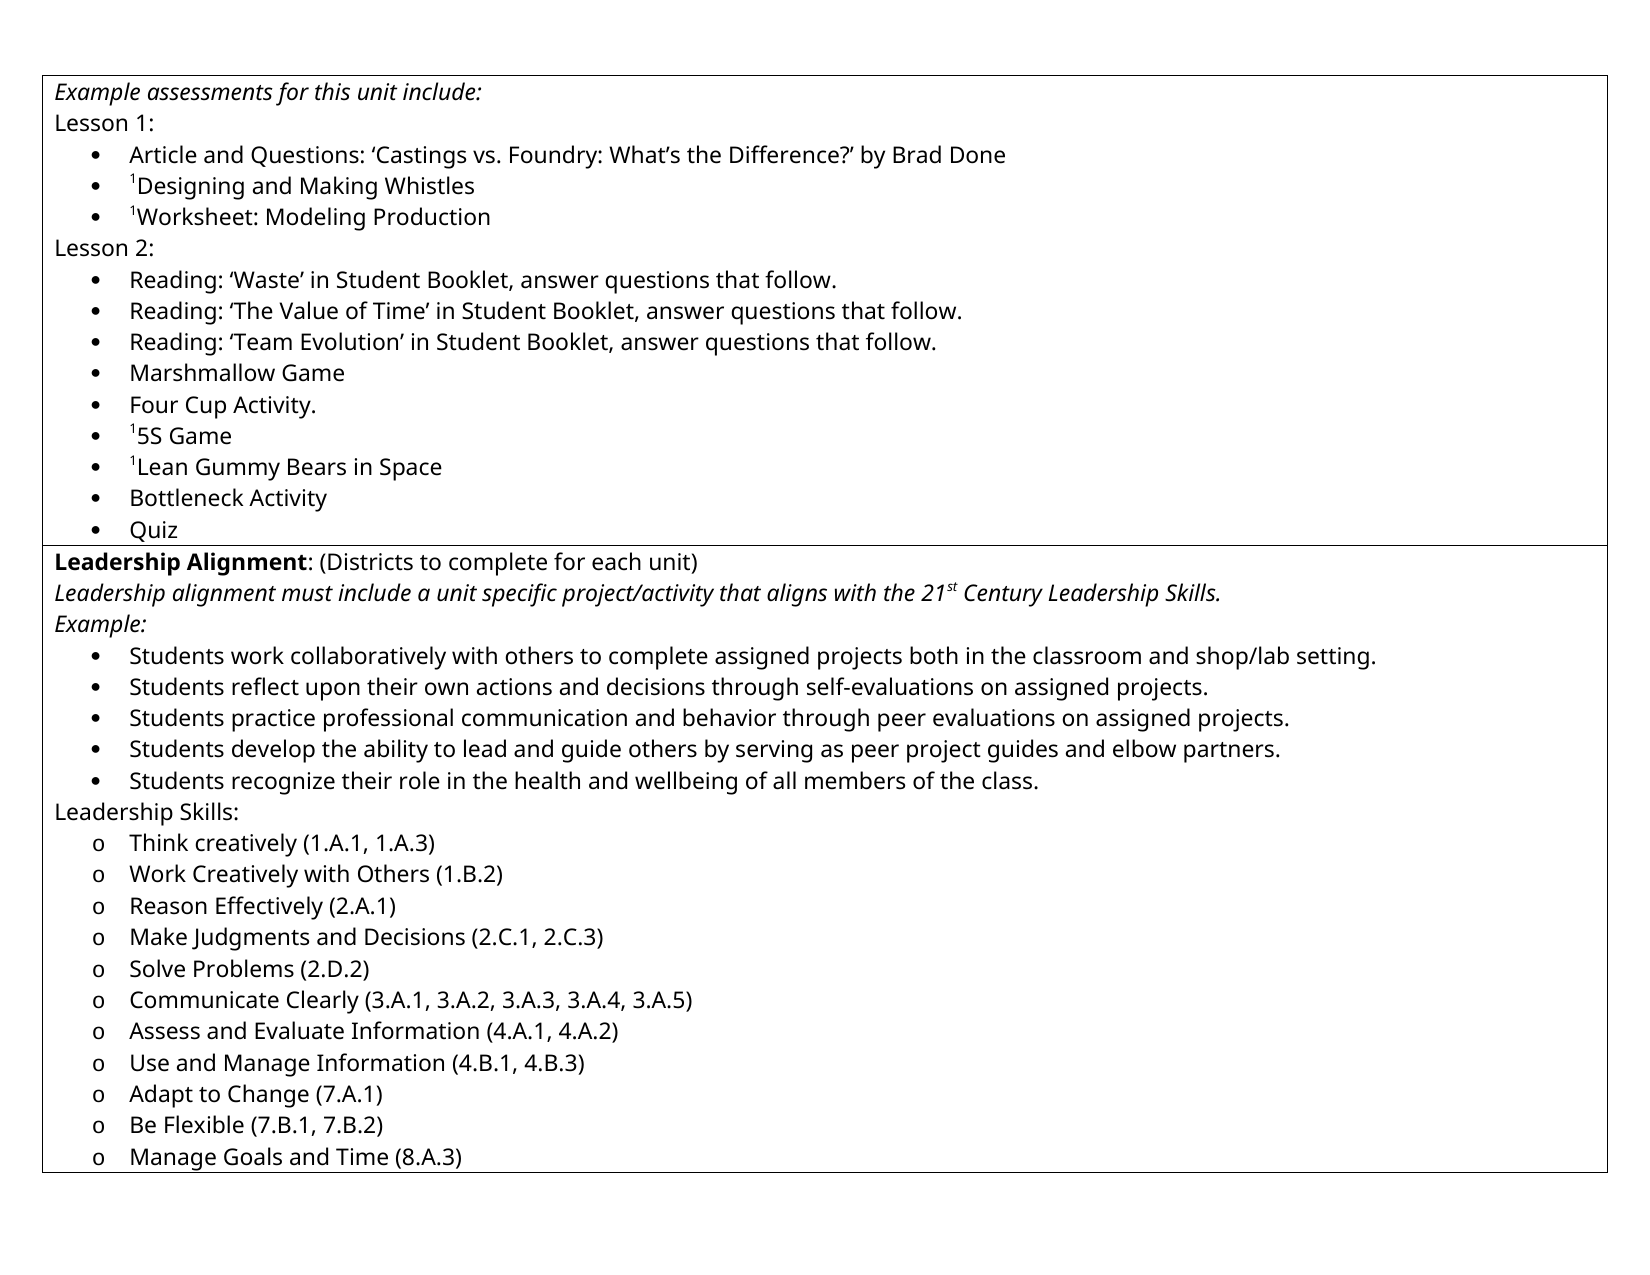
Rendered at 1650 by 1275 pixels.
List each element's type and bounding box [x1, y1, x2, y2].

table_cell [43, 76, 1607, 545]
table_cell [43, 546, 1607, 1172]
